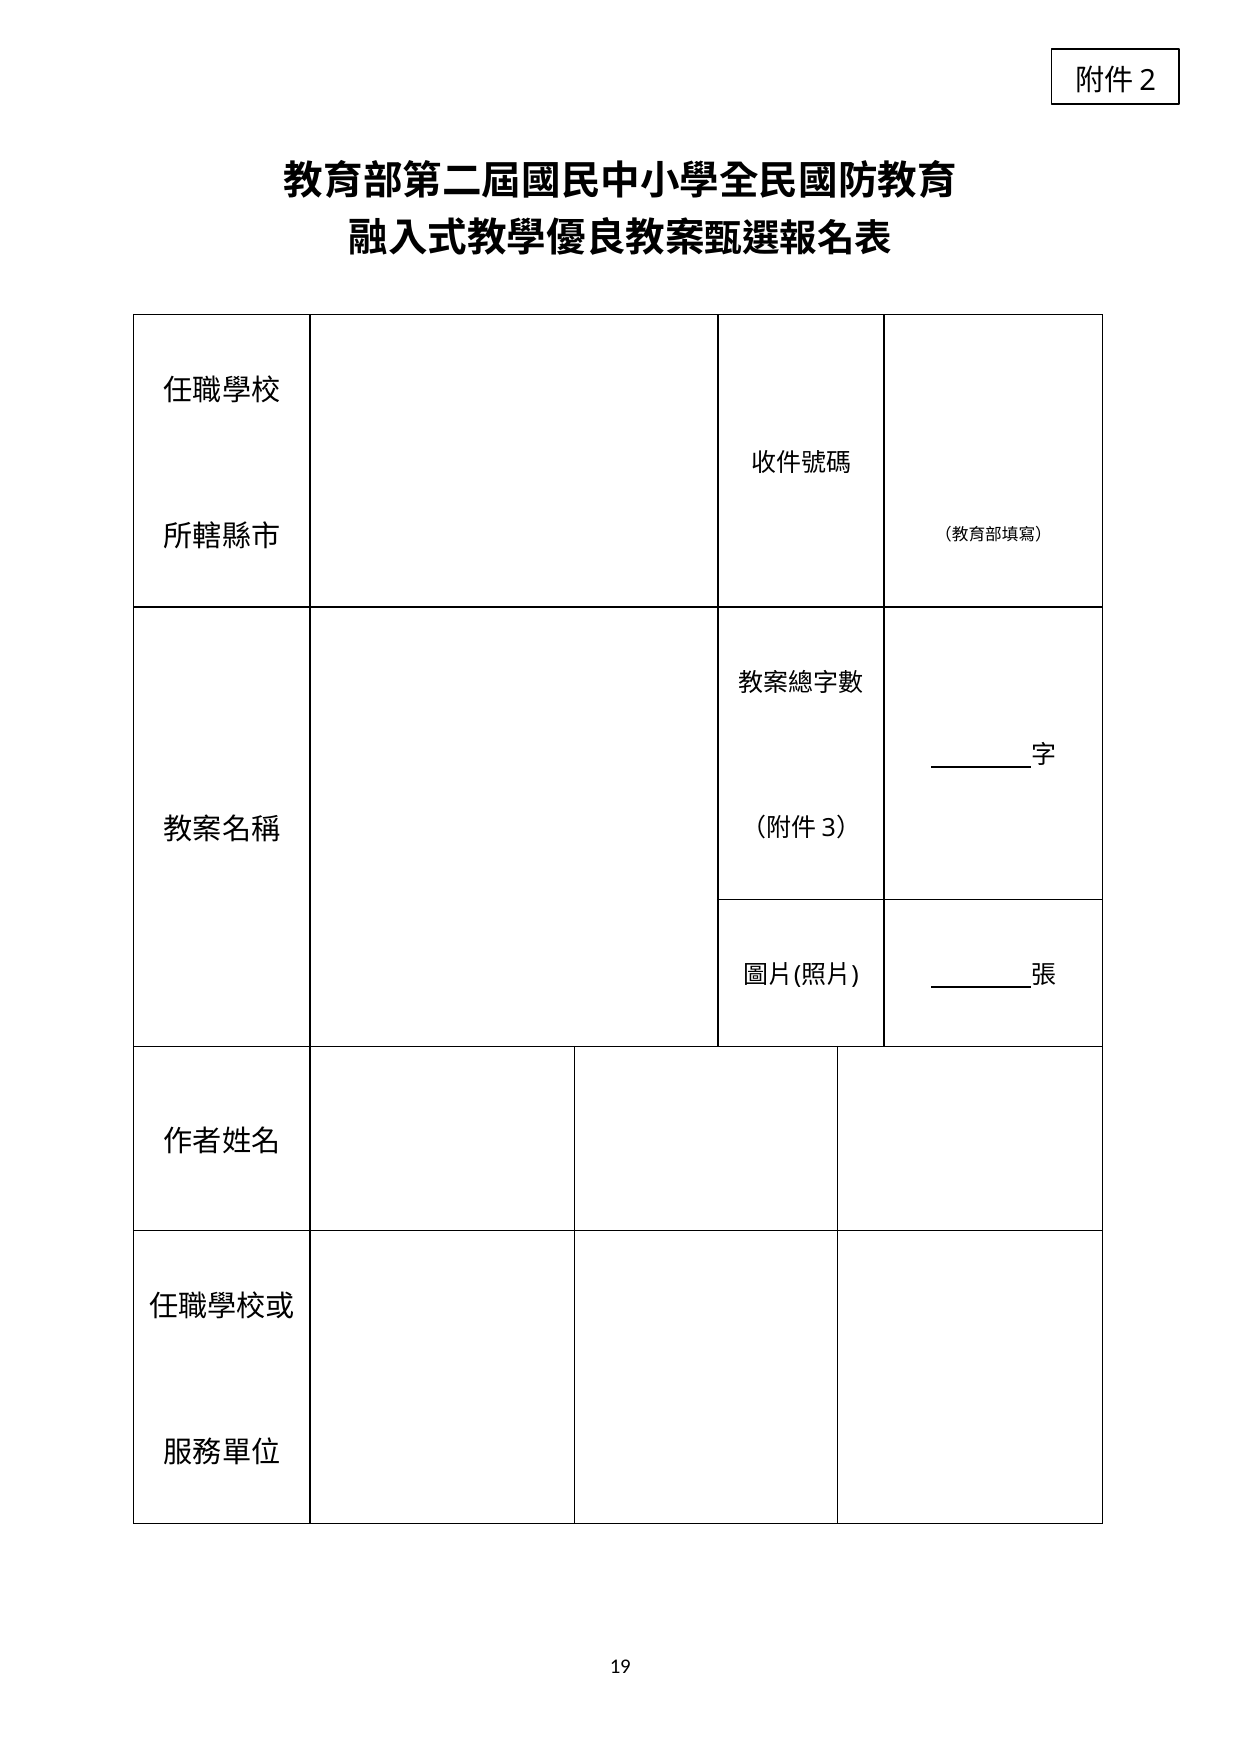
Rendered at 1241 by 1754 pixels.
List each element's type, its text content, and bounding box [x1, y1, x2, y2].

table_cell [311, 608, 717, 1046]
table_cell 字 [885, 608, 1102, 899]
table_cell 張 [885, 900, 1102, 1046]
table_cell 作者姓名 [134, 1047, 309, 1230]
table_header 任職學校 所轄縣市 [134, 315, 309, 606]
text 融入式教學優良教案甄選報名表 [187, 206, 1053, 263]
table_header [311, 315, 717, 606]
table_cell 任職學校或服務單位 [134, 1231, 309, 1522]
table_header [1103, 314, 1107, 606]
table_cell 教案名稱 [134, 608, 309, 1046]
table_header （教育部填寫） [885, 315, 1102, 606]
table_cell [311, 1047, 574, 1230]
table_cell [1103, 1046, 1107, 1230]
table_header 收件號碼 [719, 315, 883, 606]
table_cell [575, 1047, 837, 1230]
text 教育部第二屆國民中小學全民國防教育 [187, 148, 1053, 206]
table_cell 教案總字數 （附件3） [719, 608, 883, 899]
table_cell [1103, 606, 1107, 899]
table_cell [1103, 1230, 1107, 1522]
table_cell [1103, 899, 1107, 1046]
table_cell [838, 1231, 1102, 1522]
table_cell [575, 1231, 837, 1522]
table_cell 圖片(照片) [719, 900, 883, 1046]
table_cell [311, 1231, 574, 1522]
table_cell [838, 1047, 1102, 1230]
